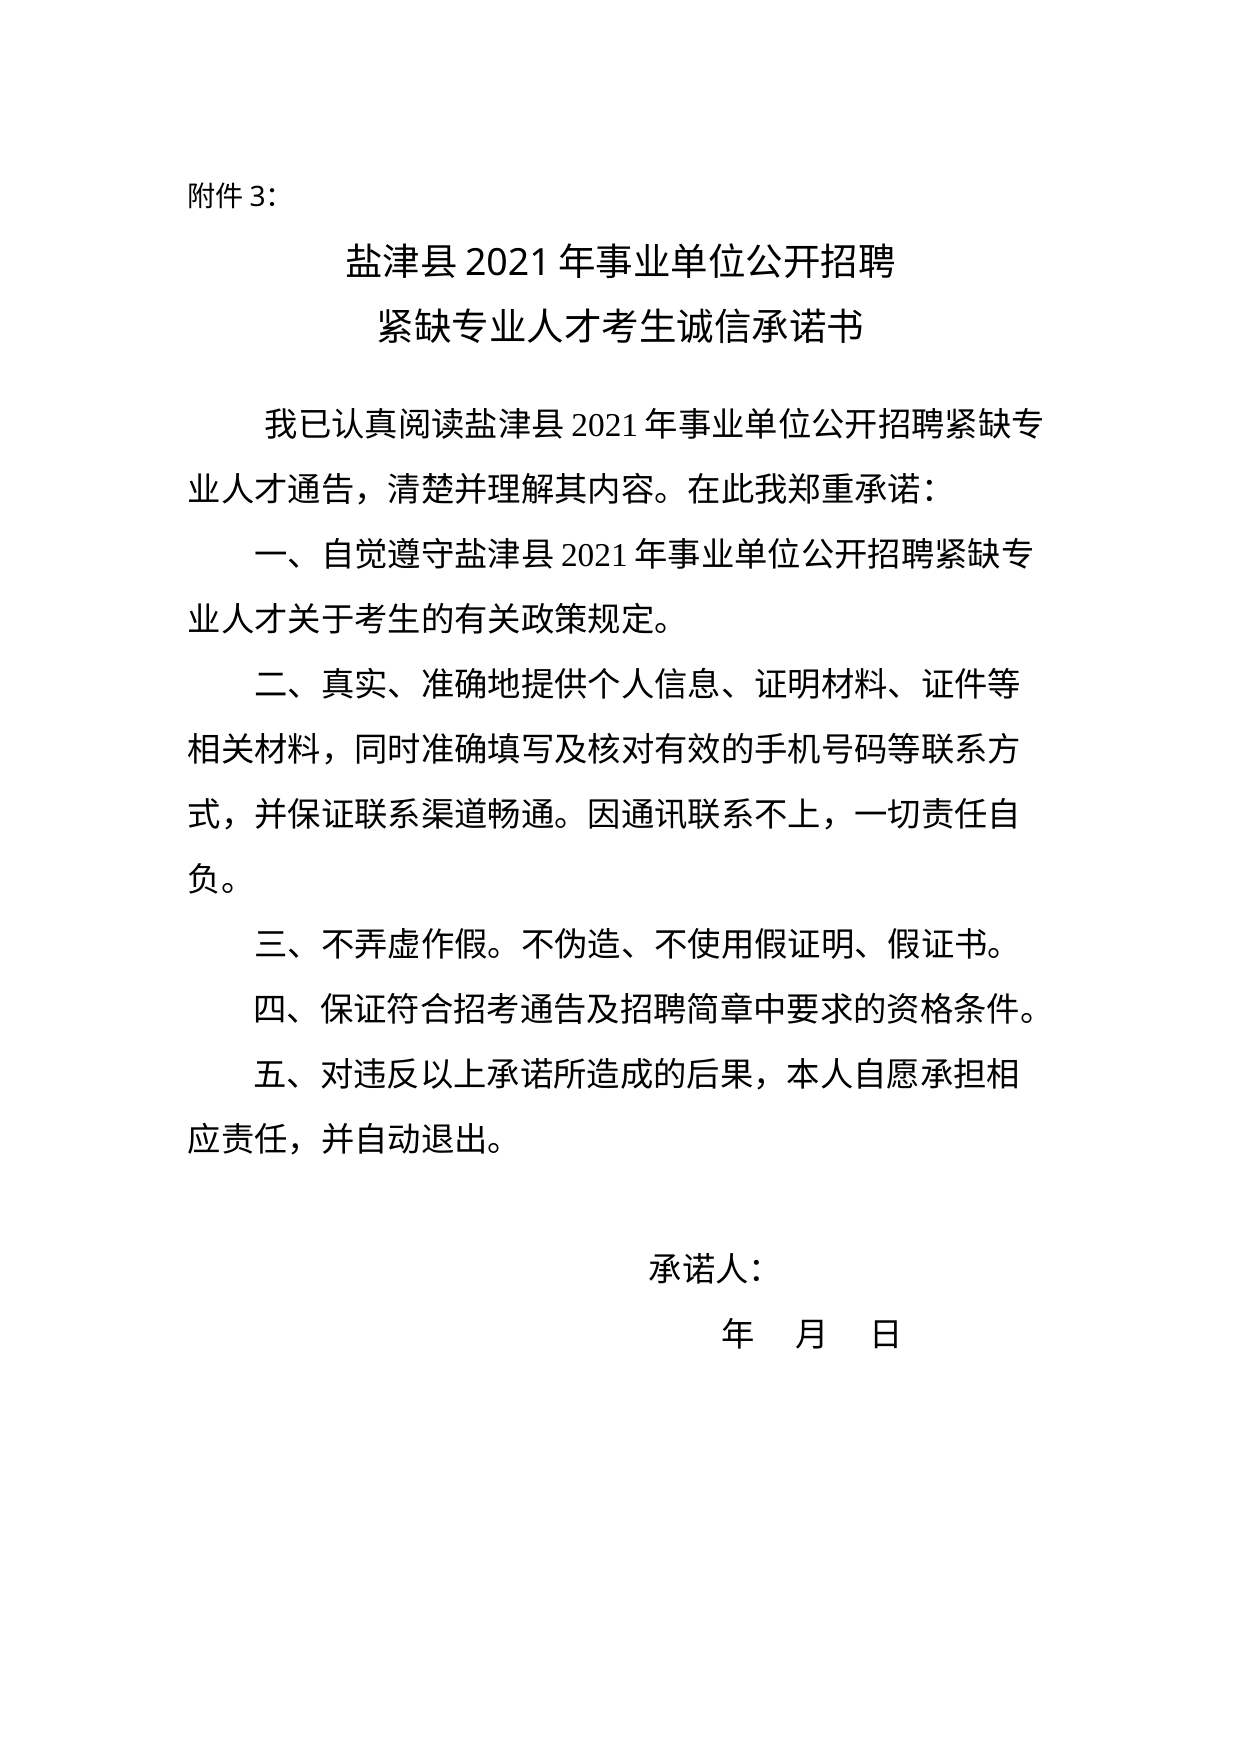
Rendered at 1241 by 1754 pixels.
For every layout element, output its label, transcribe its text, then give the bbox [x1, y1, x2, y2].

text 年 月 日 [187, 1299, 1053, 1364]
text 盐津县2021年事业单位公开招聘 [187, 227, 1053, 292]
text 四、保证符合招考通告及招聘简章中要求的资格条件。 [187, 974, 1053, 1039]
text 三、不弄虚作假。不伪造、不使用假证明、假证书。 [187, 909, 1053, 974]
text 五、对违反以上承诺所造成的后果，本人自愿承担相应责任，并自动退出。 [187, 1039, 1053, 1169]
text 承诺人： [187, 1234, 1053, 1299]
text 附件3： [187, 162, 1053, 227]
text 二、真实、准确地提供个人信息、证明材料、证件等相关材料，同时准确填写及核对有效的手机号码等联系方式，并保证联系渠道畅通。因通讯联系不上，一切责任自负。 [187, 649, 1053, 909]
text 紧缺专业人才考生诚信承诺书 [187, 292, 1053, 357]
text 我已认真阅读盐津县2021年事业单位公开招聘紧缺专业人才通告，清楚并理解其内容。在此我郑重承诺： [187, 389, 1053, 519]
text 一、自觉遵守盐津县2021年事业单位公开招聘紧缺专业人才关于考生的有关政策规定。 [187, 519, 1053, 649]
